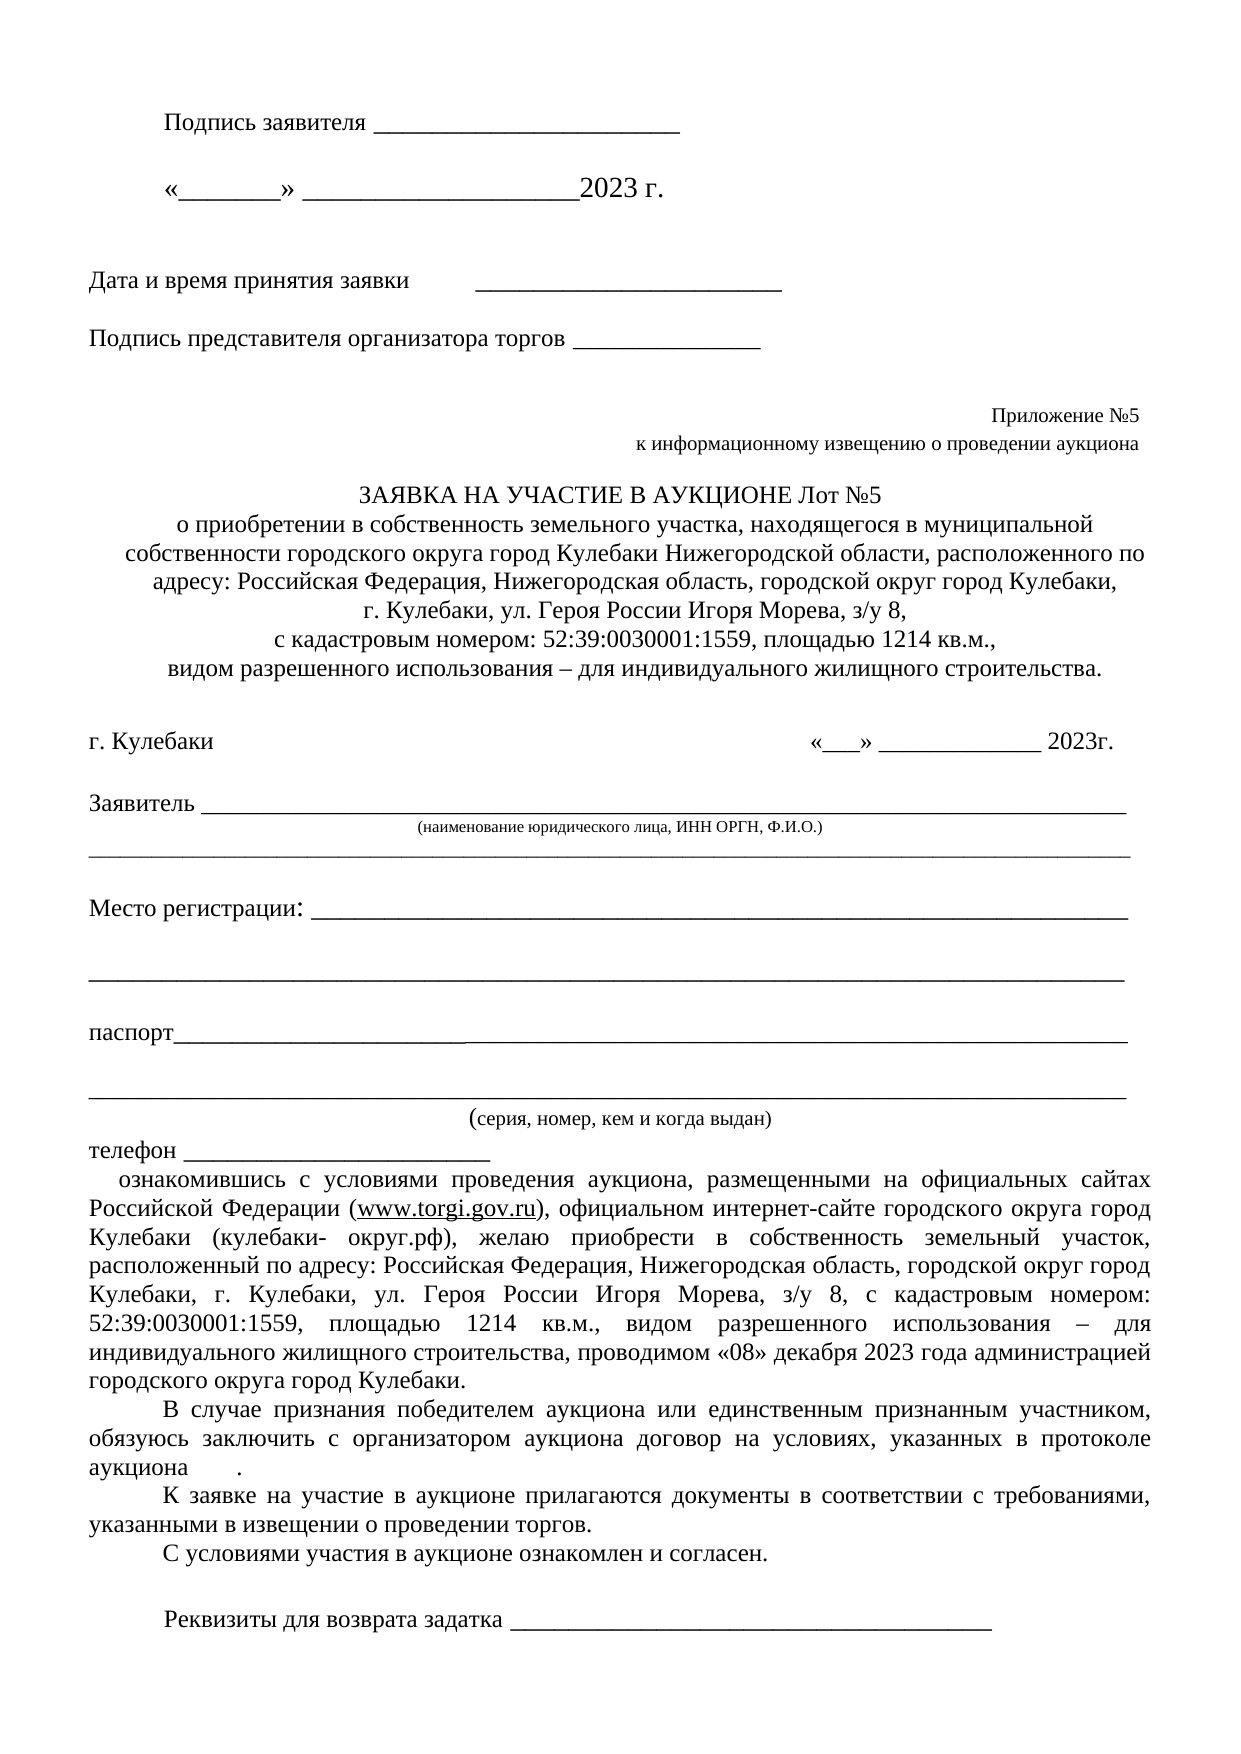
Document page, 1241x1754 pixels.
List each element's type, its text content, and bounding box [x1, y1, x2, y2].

text Заявитель __________________________________________________________________________ [89, 788, 1152, 817]
text (наименование юридического лица, ИНН ОРГН, Ф.И.О.) [89, 817, 1152, 836]
text к информационному извещению о проведении аукциона [99, 428, 1139, 456]
text «_______» ___________________2023 г. [89, 170, 1152, 203]
text паспорт_________________________________________________________________________ [89, 1013, 1152, 1047]
text ___________________________________________________________________________________ [89, 1073, 1152, 1102]
text телефон _____________________ [89, 1131, 1152, 1164]
text В случае признания победителем аукциона или единственным признанным участником, обязуюсь заключить с организатором аукциона договор на условиях, указанных в протоколе аукциона . [89, 1394, 1152, 1481]
text Приложение №5 [99, 400, 1139, 428]
text _______________________________________________________________________ [89, 951, 1152, 985]
text с кадастровым номером: 52:39:0030001:1559, площадью 1214 кв.м., [74, 624, 1152, 653]
text К заявке на участие в аукционе прилагаются документы в соответствии с требованиями, указанными в извещении о проведении торгов. [89, 1481, 1152, 1538]
text Дата и время принятия заявки _____________________ [89, 261, 1152, 294]
text о приобретении в собственность земельного участка, находящегося в муниципальной собственности городского округа город Кулебаки Нижегородской области, расположенного по адресу: Российская Федерация, Нижегородская область, городской округ город Кулебаки, [118, 509, 1152, 595]
text Подпись представителя организатора торгов _______________ [89, 323, 1152, 352]
text г. Кулебаки, ул. Героя России Игоря Морева, з/у 8, [118, 595, 1152, 624]
text видом разрешенного использования – для индивидуального жилищного строительства. [74, 653, 1152, 681]
text ____________________________________________________________________________________________________ [89, 836, 1152, 860]
text (серия, номер, кем и когда выдан) [89, 1102, 1152, 1131]
text Подпись заявителя _____________________ [89, 103, 1152, 136]
text г. Кулебаки «___» _____________ 2023г. [89, 726, 1152, 754]
text Реквизиты для возврата задатка _________________________________ [89, 1600, 1152, 1634]
text ознакомившись с условиями проведения аукциона, размещенными на официальных сайтах Российской Федерации (www.torgi.gov.ru), официальном интернет-сайте городского округа город Кулебаки (кулебаки- округ.рф), желаю приобрести в собственность земельный участок, расположенный по адресу: Российская Федерация, Нижегородская область, городской округ город Кулебаки, г. Кулебаки, ул. Героя России Игоря Морева, з/у 8, с кадастровым номером: 52:39:0030001:1559, площадью 1214 кв.м., видом разрешенного использования – для индивидуального жилищного строительства, проводимом «08» декабря 2023 года администрацией городского округа город Кулебаки. [89, 1164, 1152, 1394]
text ЗАЯВКА НА УЧАСТИЕ В АУКЦИОНЕ Лот №5 [89, 480, 1152, 509]
text С условиями участия в аукционе ознакомлен и согласен. [89, 1538, 1152, 1567]
text Место регистрации: ________________________________________________________ [89, 889, 1152, 922]
